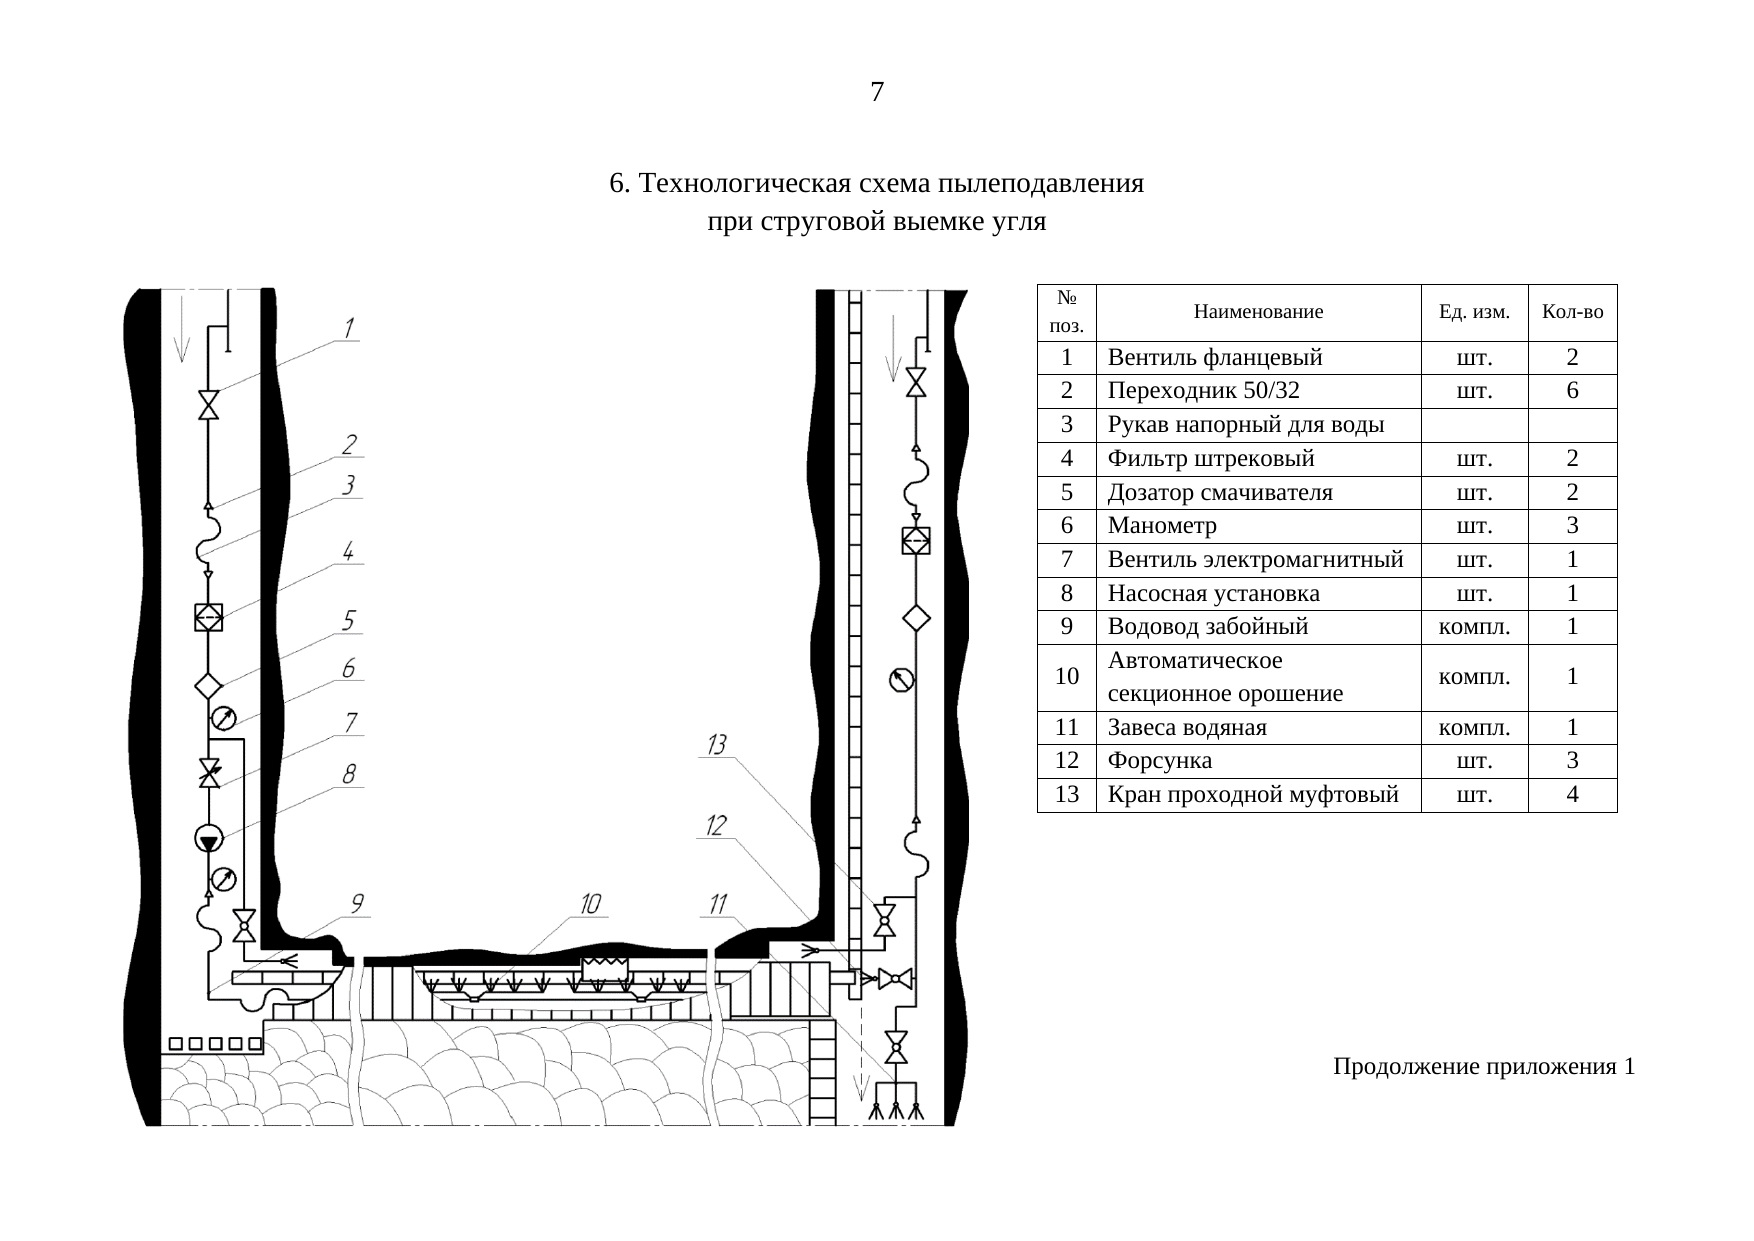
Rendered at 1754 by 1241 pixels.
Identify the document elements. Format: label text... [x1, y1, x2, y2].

table_cell Насосная установка [1097, 578, 1421, 610]
table_cell Автоматическое секционное орошение [1097, 645, 1421, 711]
table_cell 5 [1038, 477, 1096, 509]
table_cell 7 [1038, 544, 1096, 577]
table_cell компл. [1422, 645, 1528, 711]
table_cell шт. [1422, 342, 1528, 374]
text 6. Технологическая схема пылеподавления [118, 165, 1636, 198]
table_cell Манометр [1097, 510, 1421, 543]
table_cell 8 [1038, 578, 1096, 610]
table_cell Форсунка [1097, 745, 1421, 778]
table_cell 2 [1529, 477, 1617, 509]
table_cell 10 [1038, 645, 1096, 711]
table_header Наименование [1097, 285, 1421, 341]
table_cell 4 [1529, 779, 1617, 812]
table_cell Вентиль электромагнитный [1097, 544, 1421, 577]
table_cell шт. [1422, 477, 1528, 509]
table_cell [1529, 409, 1617, 442]
table_header Кол-во [1529, 285, 1617, 341]
table_cell Водовод забойный [1097, 611, 1421, 644]
table_cell 2 [1038, 375, 1096, 408]
table_cell Фильтр штрековый [1097, 443, 1421, 476]
table_cell 1 [1529, 544, 1617, 577]
table_cell 6 [1529, 375, 1617, 408]
table_cell 6 [1038, 510, 1096, 543]
table_cell 4 [1038, 443, 1096, 476]
table_cell 1 [1529, 645, 1617, 711]
table_cell Завеса водяная [1097, 712, 1421, 744]
table_cell 1 [1529, 611, 1617, 644]
table_cell 13 [1038, 779, 1096, 812]
table_cell шт. [1422, 745, 1528, 778]
table_cell компл. [1422, 611, 1528, 644]
text Продолжение приложения 1 [968, 1051, 1636, 1080]
table_cell шт. [1422, 544, 1528, 577]
table_cell 3 [1529, 510, 1617, 543]
table_cell 2 [1529, 342, 1617, 374]
table_cell Кран проходной муфтовый [1097, 779, 1421, 812]
table_cell Переходник 50/32 [1097, 375, 1421, 408]
table_cell 1 [1529, 578, 1617, 610]
table_cell [1422, 409, 1528, 442]
table_cell 9 [1038, 611, 1096, 644]
table_cell 11 [1038, 712, 1096, 744]
table_cell 2 [1529, 443, 1617, 476]
table_cell 1 [1529, 712, 1617, 744]
text при струговой выемке угля [118, 203, 1636, 237]
table_header № поз. [1038, 285, 1096, 341]
table_cell шт. [1422, 779, 1528, 812]
table_cell шт. [1422, 510, 1528, 543]
table_cell шт. [1422, 578, 1528, 610]
table_cell шт. [1422, 375, 1528, 408]
table_cell 3 [1038, 409, 1096, 442]
table_cell 3 [1529, 745, 1617, 778]
table_cell 12 [1038, 745, 1096, 778]
table_cell Вентиль фланцевый [1097, 342, 1421, 374]
picture [121, 287, 968, 1124]
table_cell Рукав напорный для воды [1097, 409, 1421, 442]
table_cell 1 [1038, 342, 1096, 374]
table_cell компл. [1422, 712, 1528, 744]
table_header Ед. изм. [1422, 285, 1528, 341]
table_cell Дозатор смачивателя [1097, 477, 1421, 509]
table_cell шт. [1422, 443, 1528, 476]
